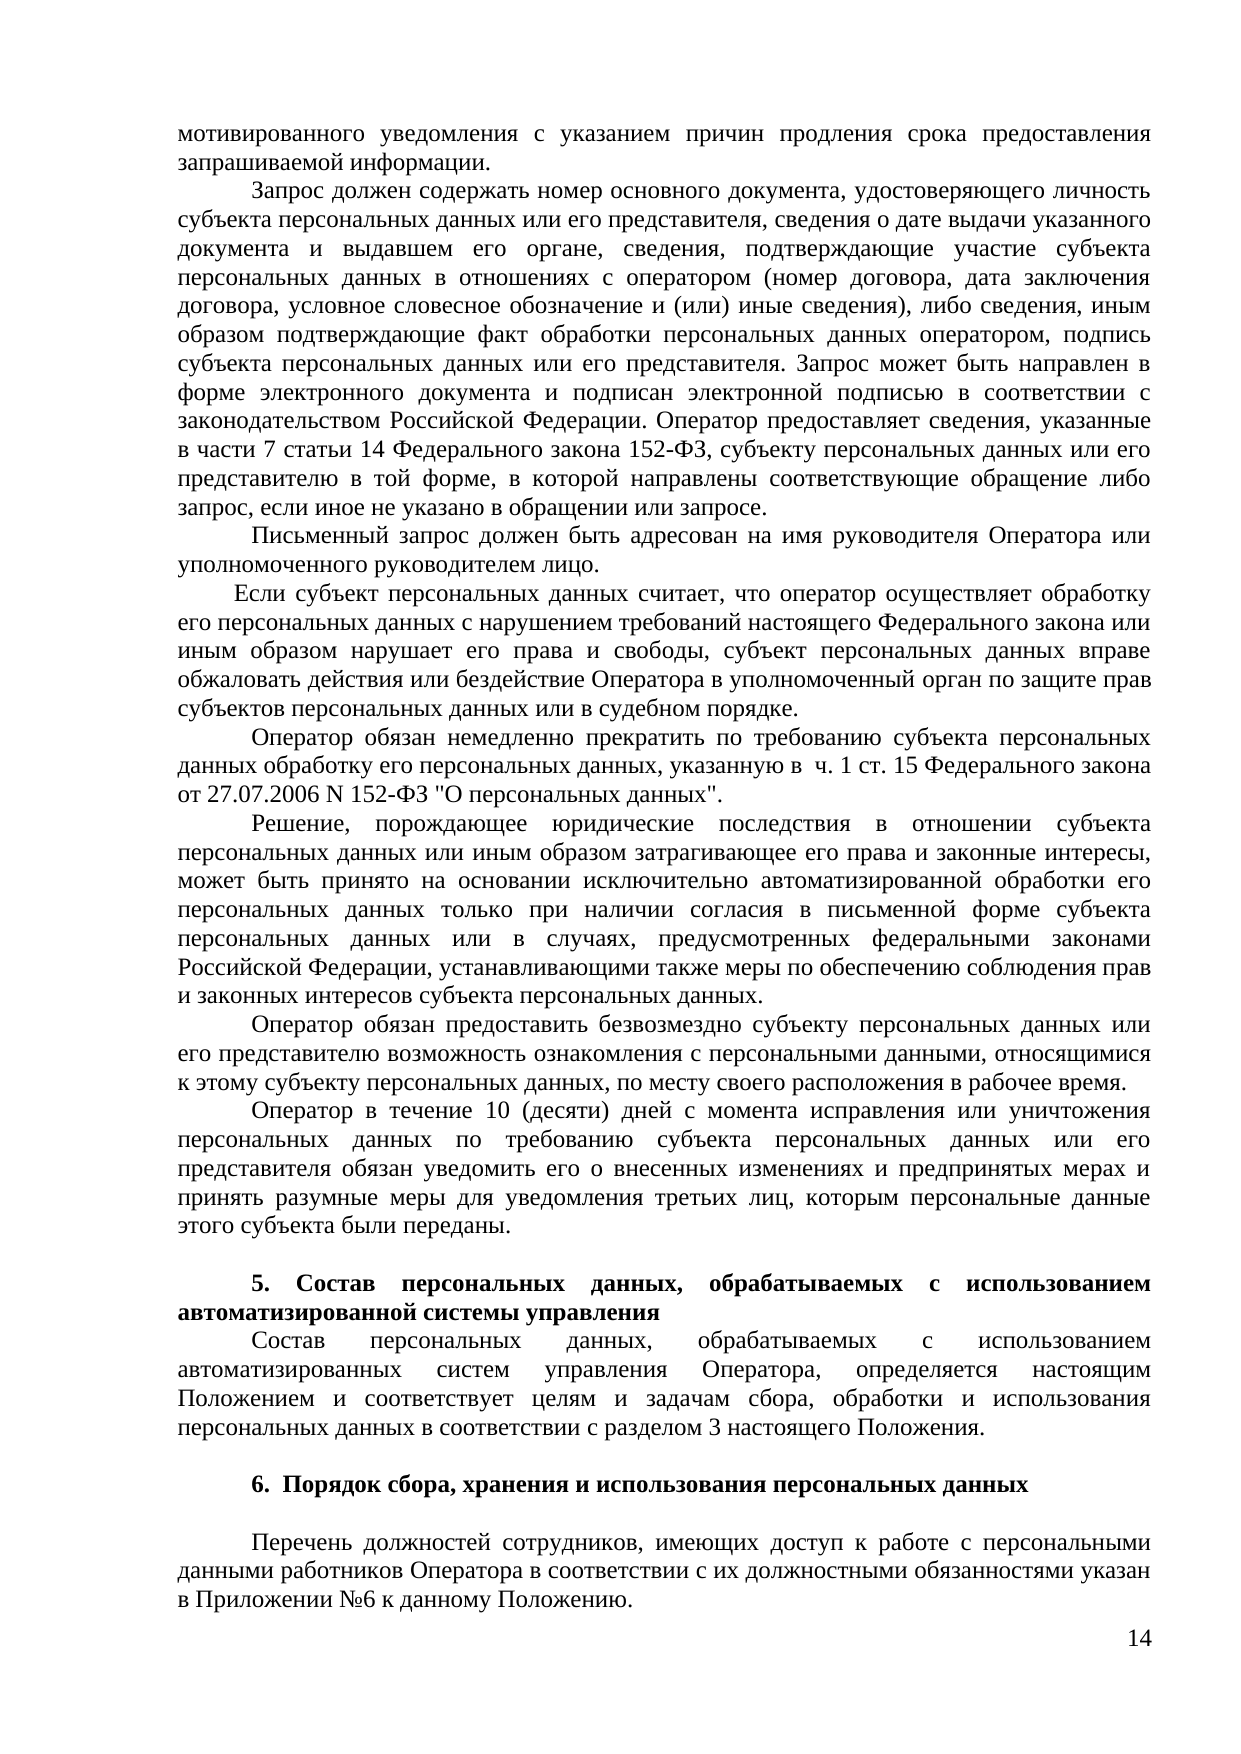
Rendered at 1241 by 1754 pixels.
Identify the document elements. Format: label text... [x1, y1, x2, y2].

text 6. Порядок сбора, хранения и использования персональных данных [177, 1469, 1152, 1498]
text Оператор в течение 10 (десяти) дней с момента исправления или уничтожения персональных данных по требованию субъекта персональных данных или его представителя обязан уведомить его о внесенных изменениях и предпринятых мерах и принять разумные меры для уведомления третьих лиц, которым персональные данные этого субъекта были переданы. [177, 1096, 1152, 1239]
text Перечень должностей сотрудников, имеющих доступ к работе с персональными данными работников Оператора в соответствии с их должностными обязанностями указан в Приложении №6 к данному Положению. [177, 1527, 1152, 1613]
text Состав персональных данных, обрабатываемых с использованием автоматизированных систем управления Оператора, определяется настоящим Положением и соответствует целям и задачам сбора, обработки и использования персональных данных в соответствии с разделом 3 настоящего Положения. [177, 1326, 1152, 1441]
text Оператор обязан немедленно прекратить по требованию субъекта персональных данных обработку его персональных данных, указанную в ч. 1 ст. 15 Федерального закона от 27.07.2006 N 152-ФЗ "О персональных данных". [177, 722, 1152, 808]
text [177, 118, 1152, 176]
text Решение, порождающее юридические последствия в отношении субъекта персональных данных или иным образом затрагивающее его права и законные интересы, может быть принято на основании исключительно автоматизированной обработки его персональных данных только при наличии согласия в письменной форме субъекта персональных данных или в случаях, предусмотренных федеральными законами Российской Федерации, устанавливающими также меры по обеспечению соблюдения прав и законных интересов субъекта персональных данных. [177, 808, 1152, 1009]
text Если субъект персональных данных считает, что оператор осуществляет обработку его персональных данных с нарушением требований настоящего Федерального закона или иным образом нарушает его права и свободы, субъект персональных данных вправе обжаловать действия или бездействие Оператора в уполномоченный орган по защите прав субъектов персональных данных или в судебном порядке. [177, 578, 1152, 722]
text Запрос должен содержать номер основного документа, удостоверяющего личность субъекта персональных данных или его представителя, сведения о дате выдачи указанного документа и выдавшем его органе, сведения, подтверждающие участие субъекта персональных данных в отношениях с оператором (номер договора, дата заключения договора, условное словесное обозначение и (или) иные сведения), либо сведения, иным образом подтверждающие факт обработки персональных данных оператором, подпись субъекта персональных данных или его представителя. Запрос может быть направлен в форме электронного документа и подписан электронной подписью в соответствии с законодательством Российской Федерации. Оператор предоставляет сведения, указанные в части 7 статьи 14 Федерального закона 152-ФЗ, субъекту персональных данных или его представителю в той форме, в которой направлены соответствующие обращение либо запрос, если иное не указано в обращении или запросе. [177, 176, 1152, 521]
text 5. Состав персональных данных, обрабатываемых с использованием автоматизированной системы управления [177, 1268, 1152, 1326]
text Письменный запрос должен быть адресован на имя руководителя Оператора или уполномоченного руководителем лицо. [177, 521, 1152, 578]
text Оператор обязан предоставить безвозмездно субъекту персональных данных или его представителю возможность ознакомления с персональными данными, относящимися к этому субъекту персональных данных, по месту своего расположения в рабочее время. [177, 1009, 1152, 1096]
